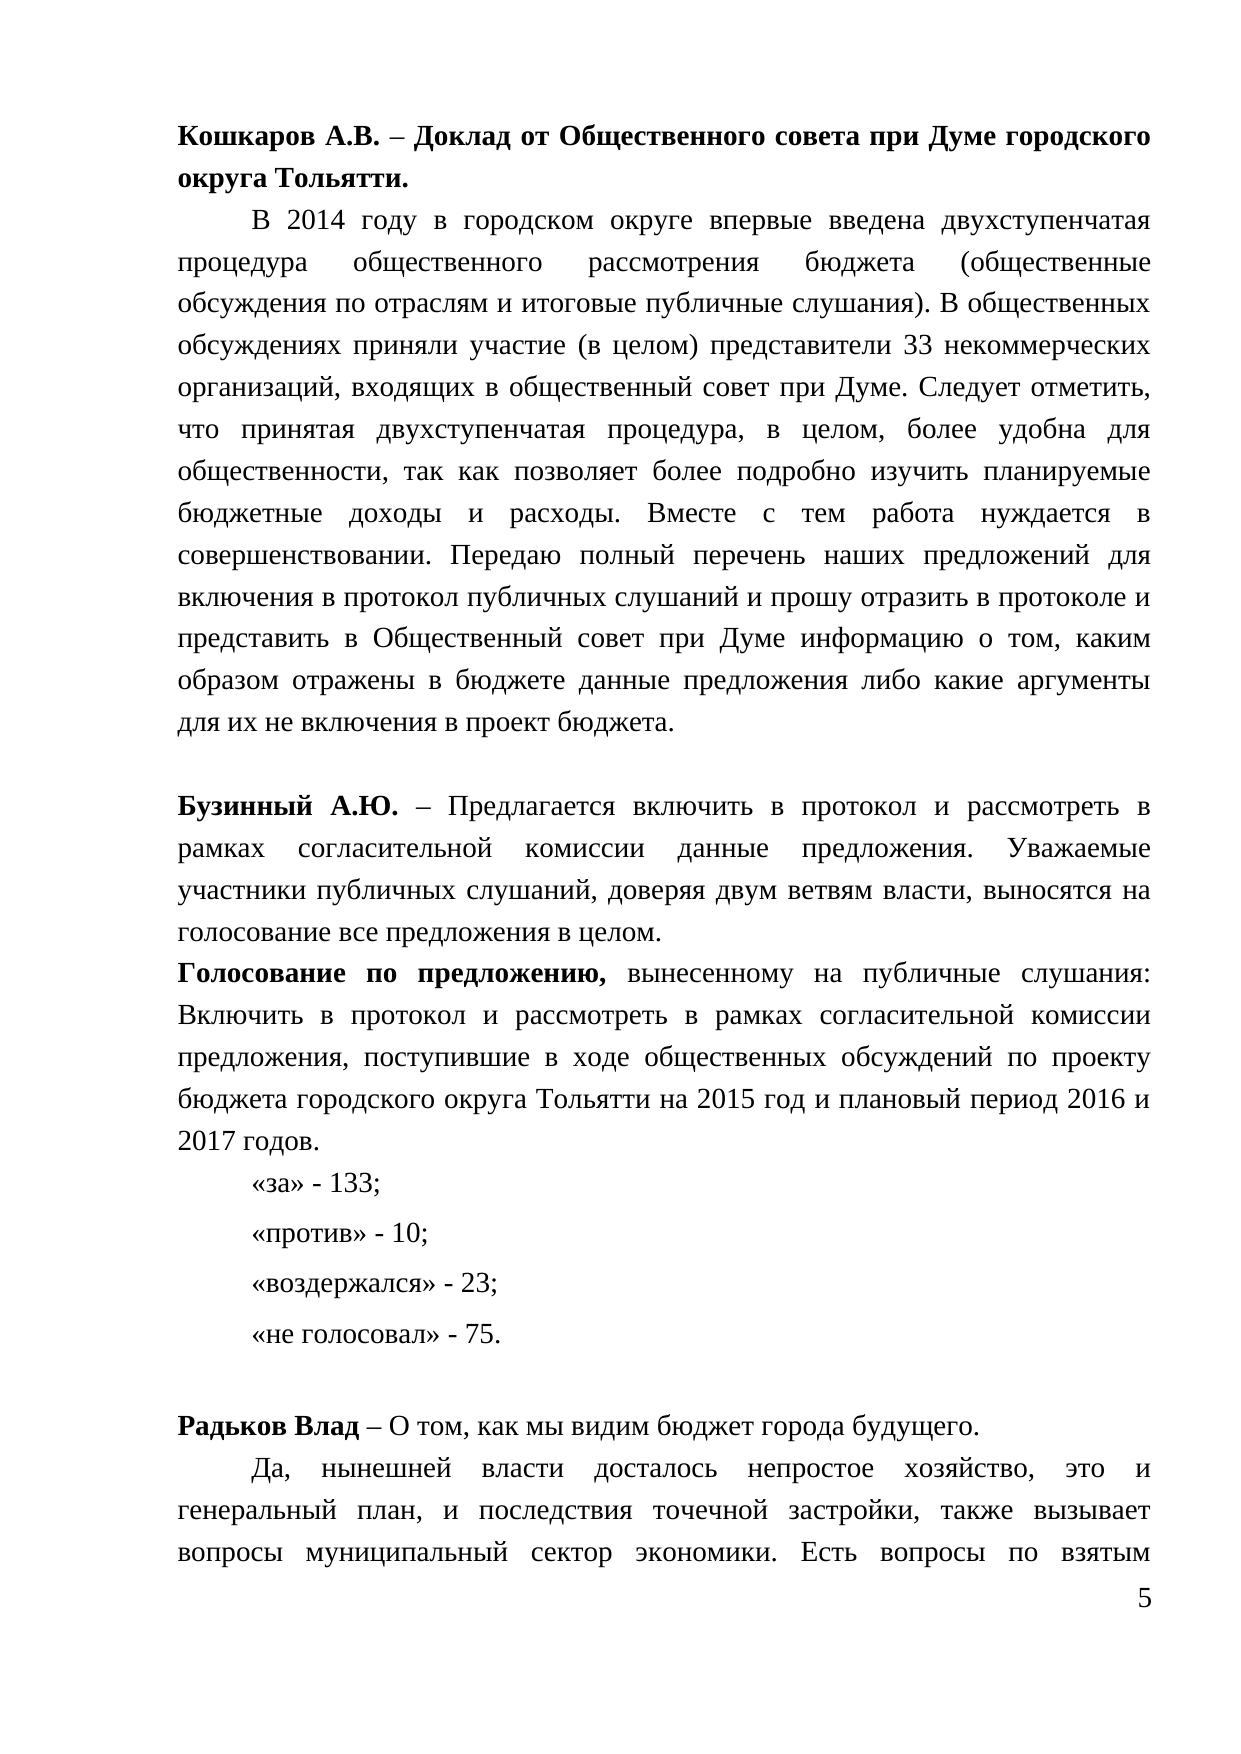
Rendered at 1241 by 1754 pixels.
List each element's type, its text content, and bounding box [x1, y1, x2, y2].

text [177, 1450, 1152, 1567]
text «против» - 10; [177, 1215, 1152, 1249]
text «воздержался» - 23; [177, 1266, 1152, 1299]
text В 2014 году в городском округе впервые введена двухступенчатая процедура общественного рассмотрения бюджета (общественные обсуждения по отраслям и итоговые публичные слушания). В общественных обсуждениях приняли участие (в целом) представители 33 некоммерческих организаций, входящих в общественный совет при Думе. Следует отметить, что принятая двухступенчатая процедура, в целом, более удобна для общественности, так как позволяет более подробно изучить планируемые бюджетные доходы и расходы. Вместе с тем работа нуждается в совершенствовании. Передаю полный перечень наших предложений для включения в протокол публичных слушаний и прошу отразить в протоколе и представить в Общественный совет при Думе информацию о том, каким образом отражены в бюджете данные предложения либо какие аргументы для их не включения в проект бюджета. [177, 202, 1152, 738]
text Радьков Влад – О том, как мы видим бюджет города будущего. [177, 1408, 1152, 1442]
text Кошкаров А.В. – Доклад от Общественного совета при Думе городского округа Тольятти. [177, 118, 1152, 193]
text «не голосовал» - 75. [177, 1316, 1152, 1349]
text Голосование по предложению, вынесенному на публичные слушания: Включить в протокол и рассмотреть в рамках согласительной комиссии предложения, поступившие в ходе общественных обсуждений по проекту бюджета городского округа Тольятти на 2015 год и плановый период 2016 и 2017 годов. [177, 956, 1152, 1157]
text Бузинный А.Ю. – Предлагается включить в протокол и рассмотреть в рамках согласительной комиссии данные предложения. Уважаемые участники публичных слушаний, доверяя двум ветвям власти, выносятся на голосование все предложения в целом. [177, 788, 1152, 947]
text «за» - 133; [177, 1165, 1152, 1198]
